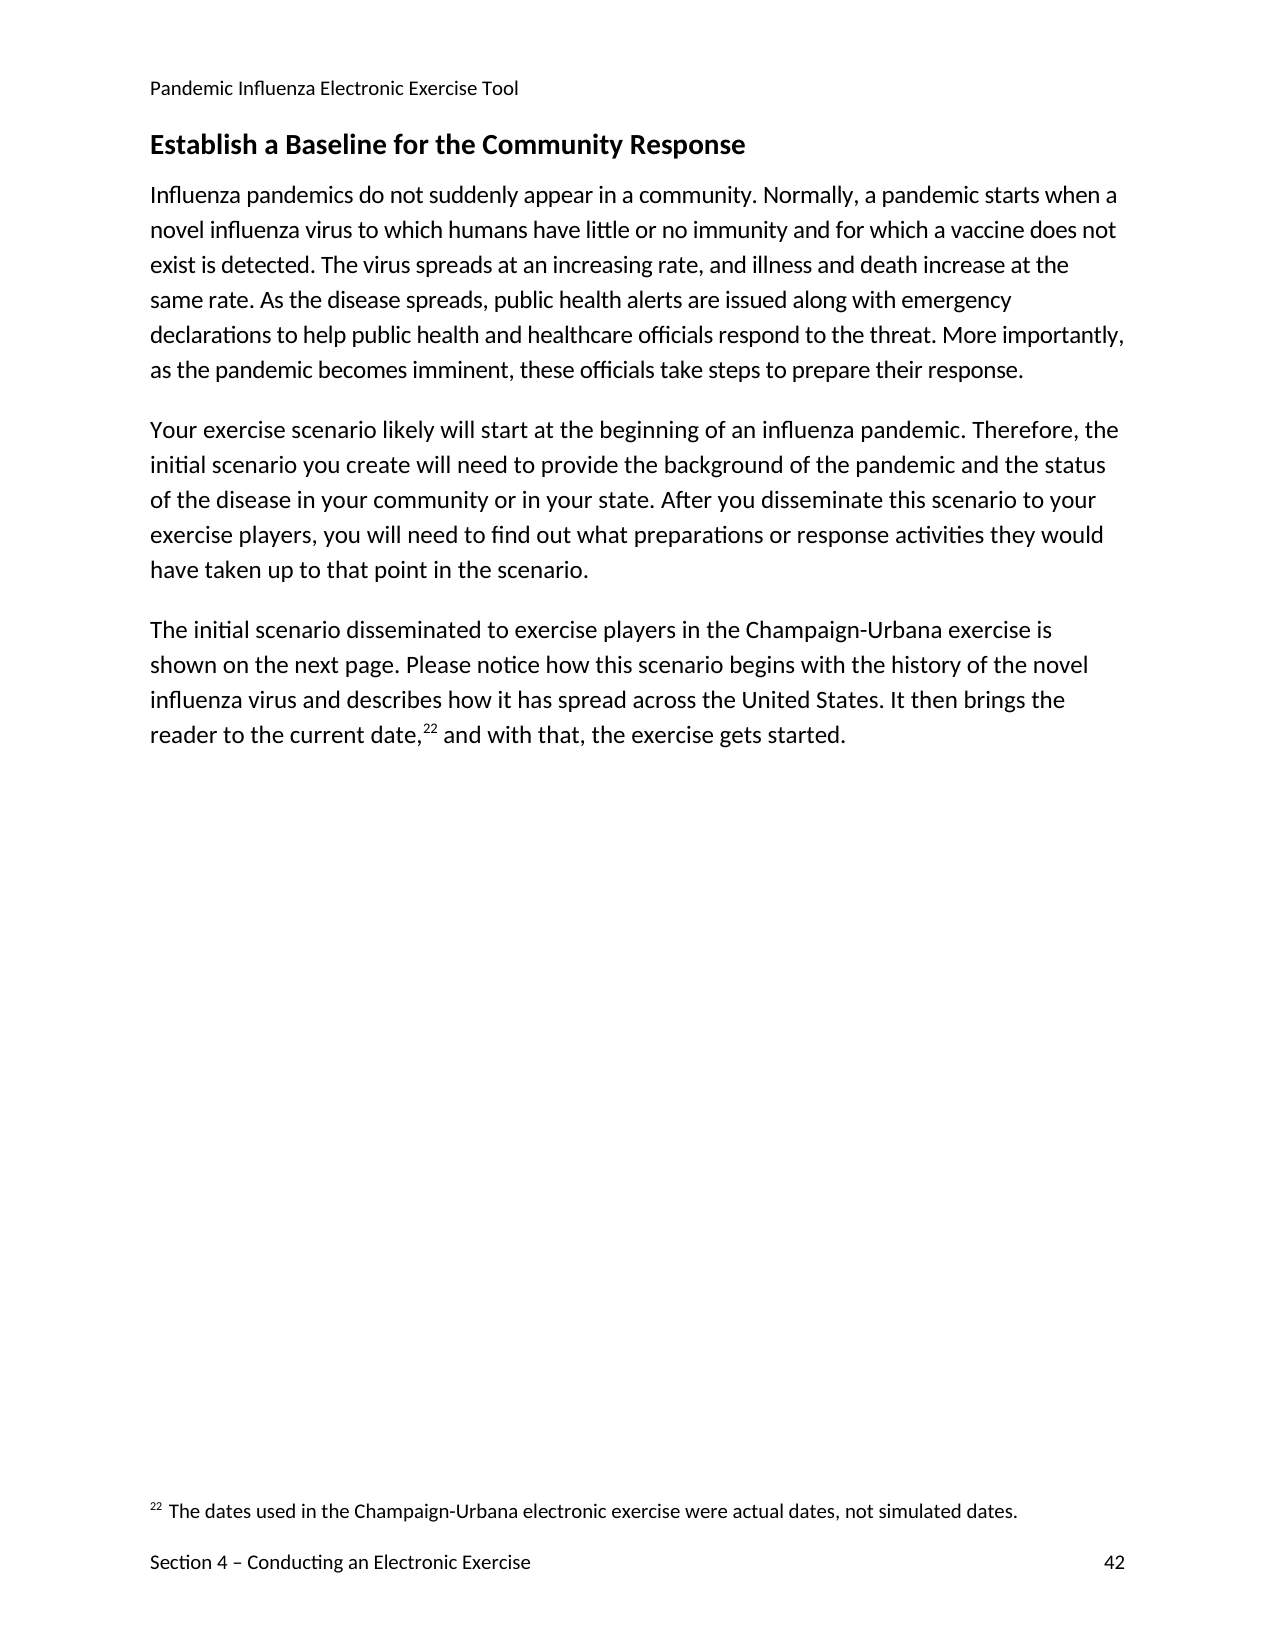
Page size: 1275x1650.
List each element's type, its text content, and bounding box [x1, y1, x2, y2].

text Your exercise scenario likely will start at the beginning of an influenza pandemic. Therefore, the initial scenario you create will need to provide the background of the pandemic and the status of the disease in your community or in your state. After you disseminate this scenario to your exercise players, you will need to find out what preparations or response activities they would have taken up to that point in the scenario. [150, 414, 1125, 585]
text The initial scenario disseminated to exercise players in the Champaign-Urbana exercise is shown on the next page. Please notice how this scenario begins with the history of the novel influenza virus and describes how it has spread across the United States. It then brings the reader to the current date, and with that, the exercise gets started. [150, 614, 1125, 750]
subtitle Establish a Baseline for the Community Response [150, 126, 1125, 161]
text Influenza pandemics do not suddenly appear in a community. Normally, a pandemic starts when a novel influenza virus to which humans have little or no immunity and for which a vaccine does not exist is detected. The virus spreads at an increasing rate, and illness and death increase at the same rate. As the disease spreads, public health alerts are issued along with emergency declarations to help public health and healthcare officials respond to the threat. More importantly, as the pandemic becomes imminent, these officials take steps to prepare their response. [150, 179, 1125, 385]
